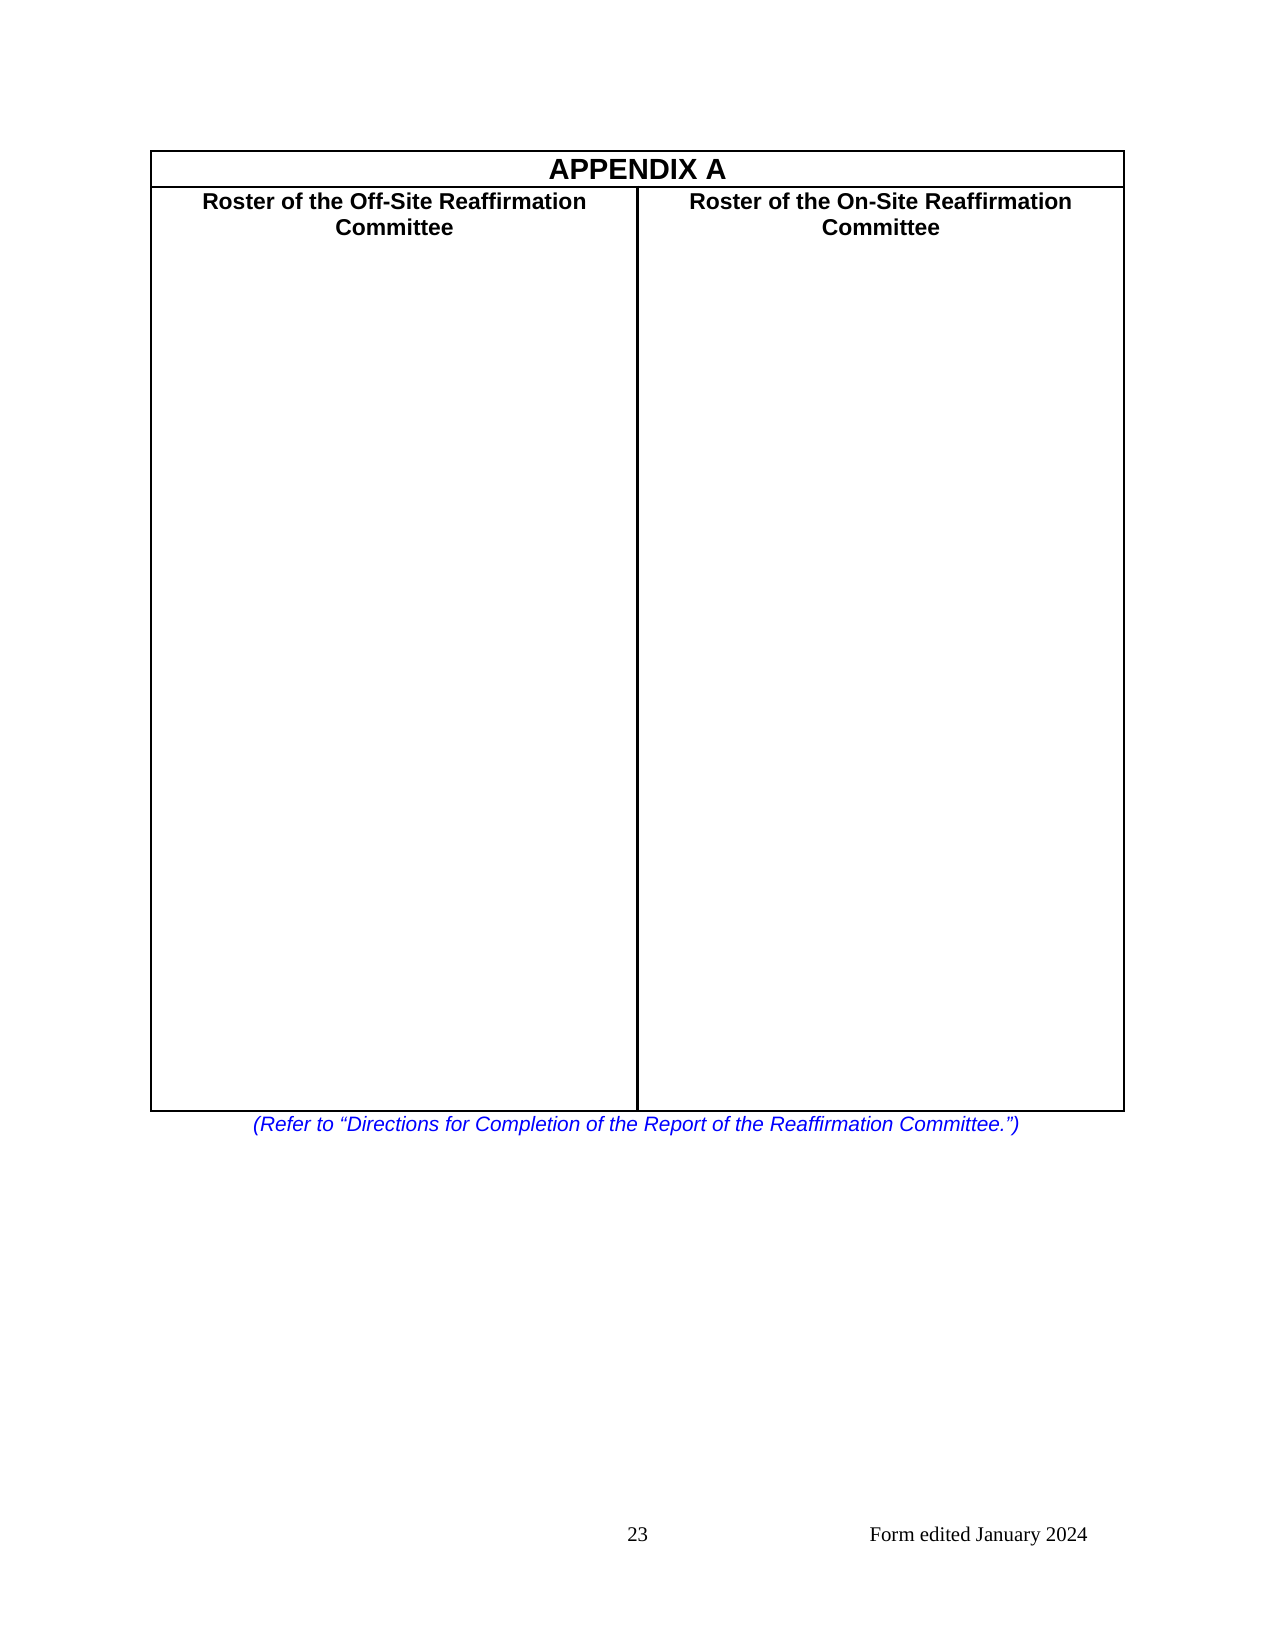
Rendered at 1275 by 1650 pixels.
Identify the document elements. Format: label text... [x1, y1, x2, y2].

text (Refer to “Directions for Completion of the Report of the Reaffirmation Committee.”) [150, 1112, 1125, 1136]
table_cell Roster of the On-Site Reaffirmation Committee [639, 188, 1123, 1110]
table_cell Roster of the Off-Site Reaffirmation Committee [152, 188, 636, 1110]
table_header APPENDIX A [152, 152, 1123, 186]
